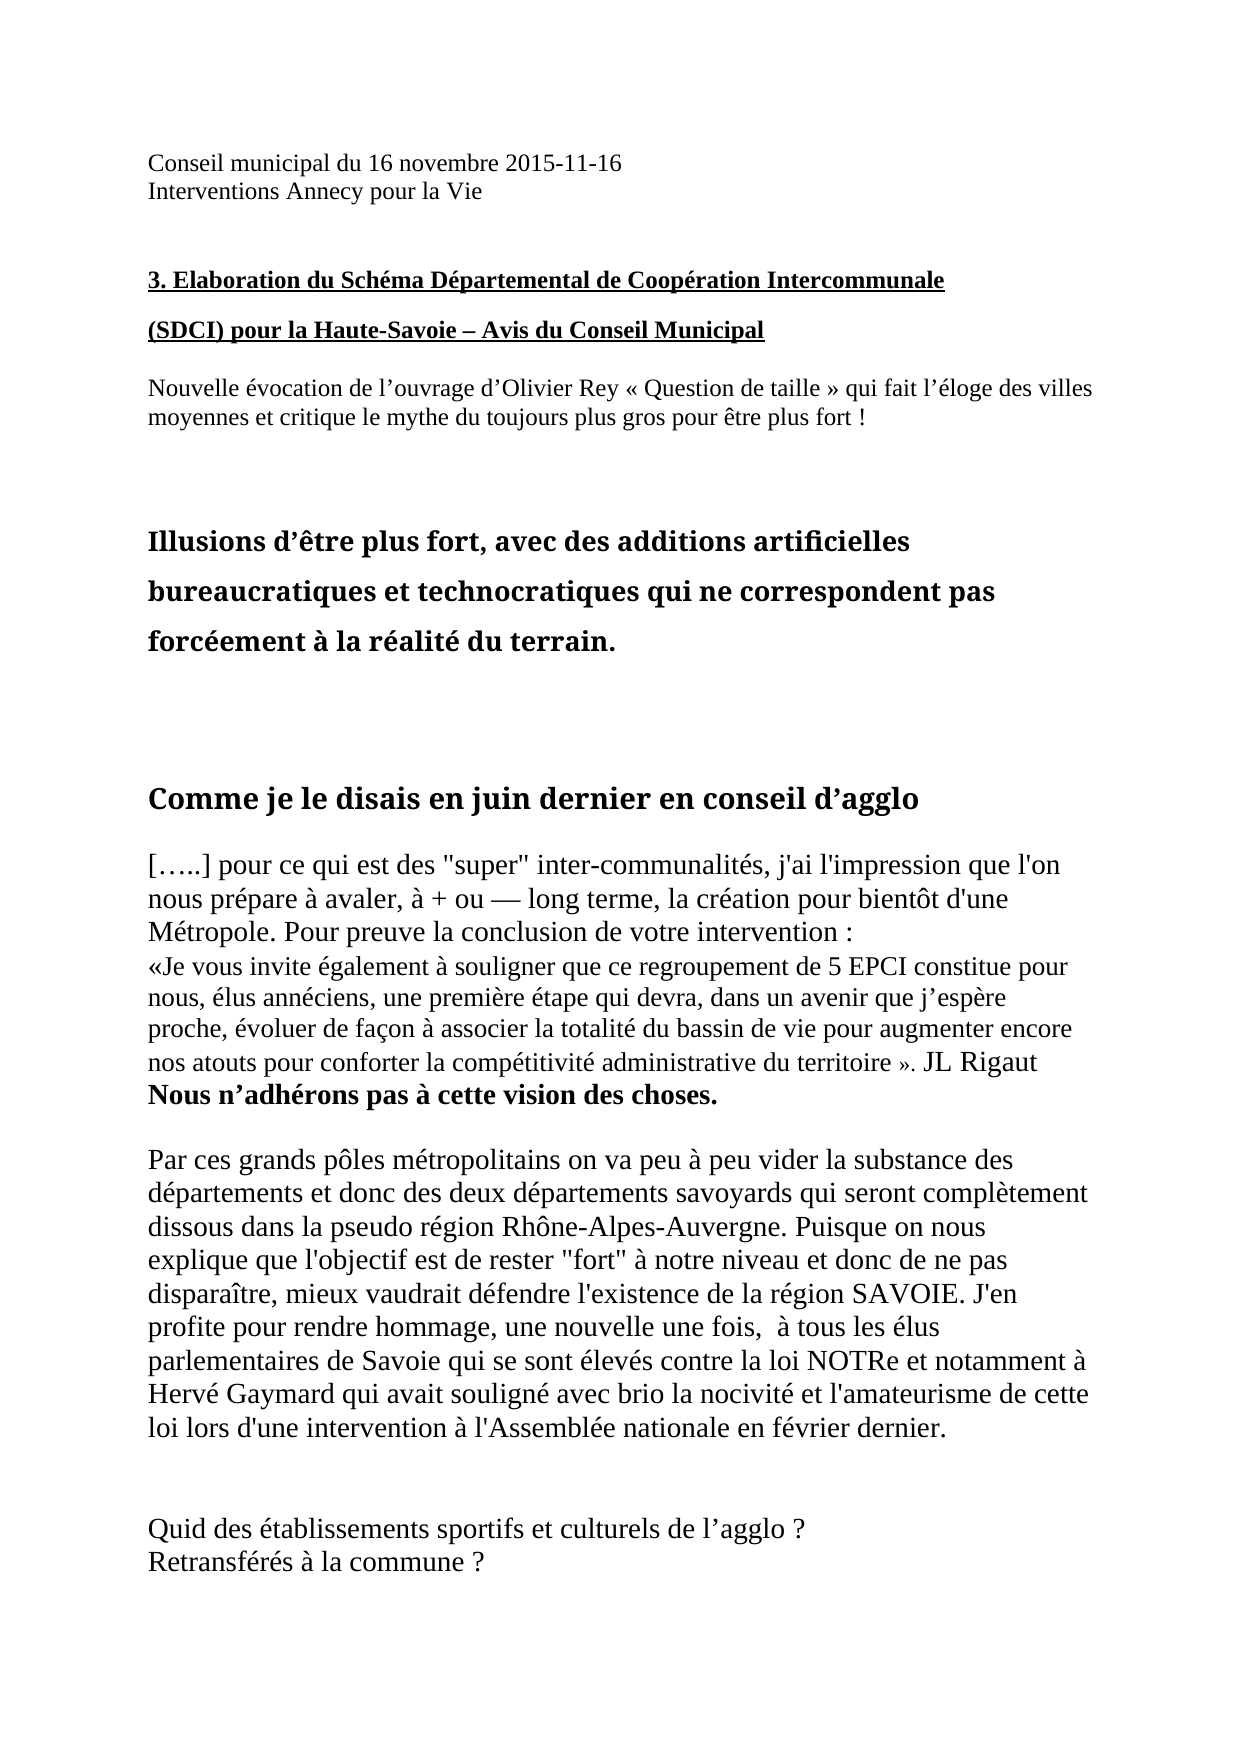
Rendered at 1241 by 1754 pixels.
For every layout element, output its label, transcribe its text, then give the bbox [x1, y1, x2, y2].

text Retransférés à la commune ? [148, 1544, 1093, 1578]
text 3. Elaboration du Schéma Départemental de Coopération Intercommunale [148, 265, 1093, 294]
text Nous n’adhérons pas à cette vision des choses. [148, 1077, 1093, 1111]
text […..] pour ce qui est des "super" inter-communalités, j'ai l'impression que l'on nous prépare à avaler, à + ou — long terme, la création pour bientôt d'une Métropole. Pour preuve la conclusion de votre intervention : [148, 847, 1093, 948]
text Conseil municipal du 16 novembre 2015-11-16 [148, 148, 1093, 176]
text Illusions d’être plus fort, avec des additions artificielles bureaucratiques et technocratiques qui ne correspondent pas forcéement à la réalité du terrain. [148, 510, 1093, 660]
text Nouvelle évocation de l’ouvrage d’Olivier Rey « Question de taille » qui fait l’éloge des villes moyennes et critique le mythe du toujours plus gros pour être plus fort ! [148, 373, 1093, 431]
text Par ces grands pôles métropolitains on va peu à peu vider la substance des départements et donc des deux départements savoyards qui seront complètement dissous dans la pseudo région Rhône-Alpes-Auvergne. Puisque on nous explique que l'objectif est de rester "fort" à notre niveau et donc de ne pas disparaître, mieux vaudrait défendre l'existence de la région SAVOIE. J'en profite pour rendre hommage, une nouvelle une fois, à tous les élus parlementaires de Savoie qui se sont élevés contre la loi NOTRe et notamment à Hervé Gaymard qui avait souligné avec brio la nocivité et l'amateurisme de cette loi lors d'une intervention à l'Assemblée nationale en février dernier. [148, 1142, 1093, 1444]
text Comme je le disais en juin dernier en conseil d’agglo [148, 768, 1093, 818]
text (SDCI) pour la Haute-Savoie – Avis du Conseil Municipal [148, 294, 1093, 344]
text Quid des établissements sportifs et culturels de l’agglo ? [148, 1511, 1093, 1544]
text «Je vous invite également à souligner que ce regroupement de 5 EPCI constitue pour nous, élus annéciens, une première étape qui devra, dans un avenir que j’espère proche, évoluer de façon à associer la totalité du bassin de vie pour augmenter encore nos atouts pour conforter la compétitivité administrative du territoire ». JL Rigaut [148, 948, 1093, 1077]
text Interventions Annecy pour la Vie [148, 176, 1093, 205]
